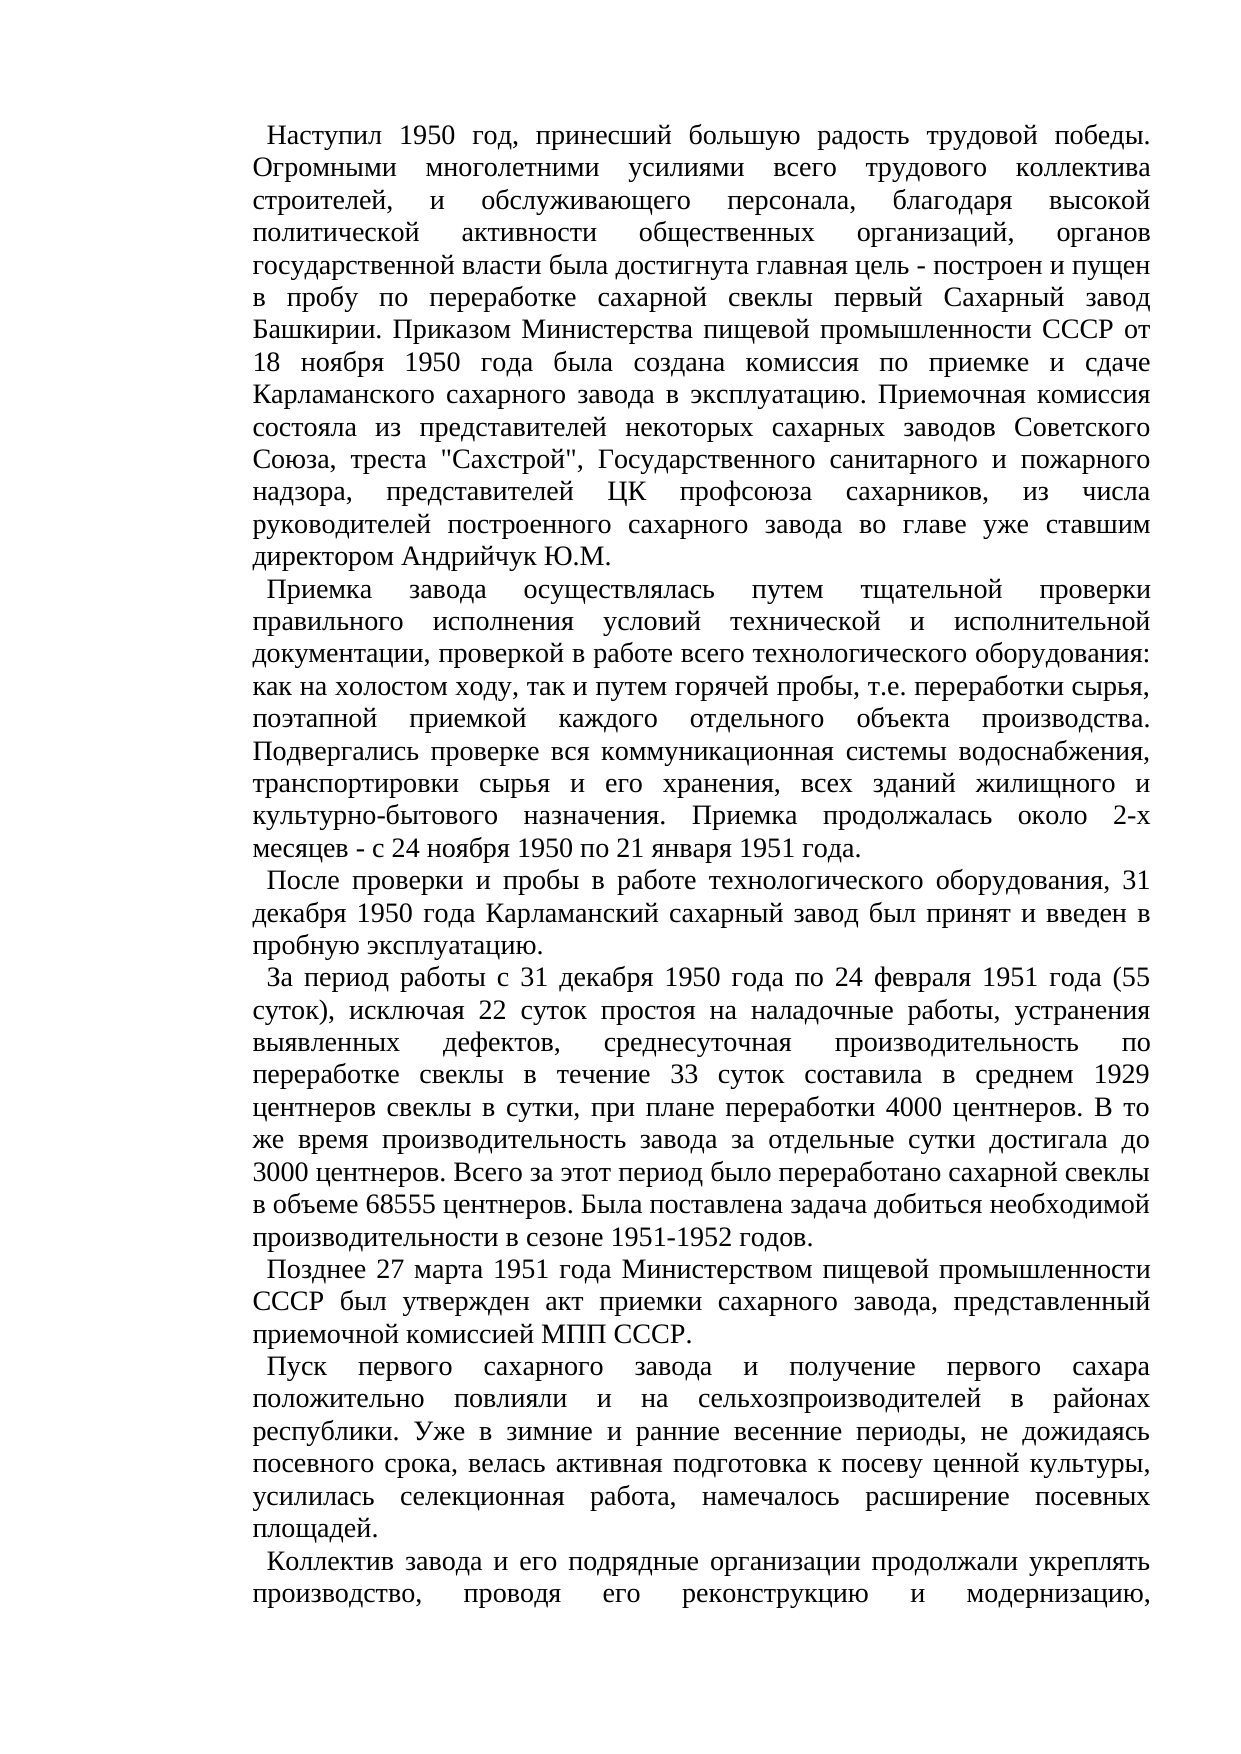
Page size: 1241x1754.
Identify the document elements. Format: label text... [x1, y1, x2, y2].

text После проверки и пробы в работе технологического оборудования, 31 декабря 1950 года Карламанский сахарный завод был принят и введен в пробную эксплуатацию. [252, 863, 1152, 960]
text За период работы с 31 декабря 1950 года по 24 февраля 1951 года (55 суток), исключая 22 суток простоя на наладочные работы, устранения выявленных дефектов, среднесуточная производительность по переработке свеклы в течение 33 суток составила в среднем 1929 центнеров свеклы в сутки, при плане переработки 4000 центнеров. В то же время производительность завода за отдельные сутки достигала до 3000 центнеров. Всего за этот период было переработано сахарной свеклы в объеме 68555 центнеров. Была поставлена задача добиться необходимой производительности в сезоне 1951-1952 годов. [252, 960, 1152, 1252]
text Наступил 1950 год, принесший большую радость трудовой победы. Огромными многолетними усилиями всего трудового коллектива строителей, и обслуживающего персонала, благодаря высокой политической активности общественных организаций, органов государственной власти была достигнута главная цель - построен и пущен в пробу по переработке сахарной свеклы первый Сахарный завод Башкирии. Приказом Министерства пищевой промышленности СССР от 18 ноября 1950 года была создана комиссия по приемке и сдаче Карламанского сахарного завода в эксплуатацию. Приемочная комиссия состояла из представителей некоторых сахарных заводов Советского Союза, треста "Сахстрой", Государственного санитарного и пожарного надзора, представителей ЦК профсоюза сахарников, из числа руководителей построенного сахарного завода во главе уже ставшим директором Андрийчук Ю.М. [252, 118, 1152, 572]
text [252, 1543, 1152, 1608]
text Приемка завода осуществлялась путем тщательной проверки правильного исполнения условий технической и исполнительной документации, проверкой в работе всего технологического оборудования: как на холостом ходу, так и путем горячей пробы, т.е. переработки сырья, поэтапной приемкой каждого отдельного объекта производства. Подвергались проверке вся коммуникационная системы водоснабжения, транспортировки сырья и его хранения, всех зданий жилищного и культурно-бытового назначения. Приемка продолжалась около 2-х месяцев - с 24 ноября 1950 по 21 января 1951 года. [252, 572, 1152, 863]
text Пуск первого сахарного завода и получение первого сахара положительно повлияли и на сельхозпроизводителей в районах республики. Уже в зимние и ранние весенние периоды, не дожидаясь посевного срока, велась активная подготовка к посеву ценной культуры, усилилась селекционная работа, намечалось расширение посевных площадей. [252, 1349, 1152, 1543]
text Позднее 27 марта 1951 года Министерством пищевой промышленности СССР был утвержден акт приемки сахарного завода, представленный приемочной комиссией МПП СССР. [252, 1252, 1152, 1349]
